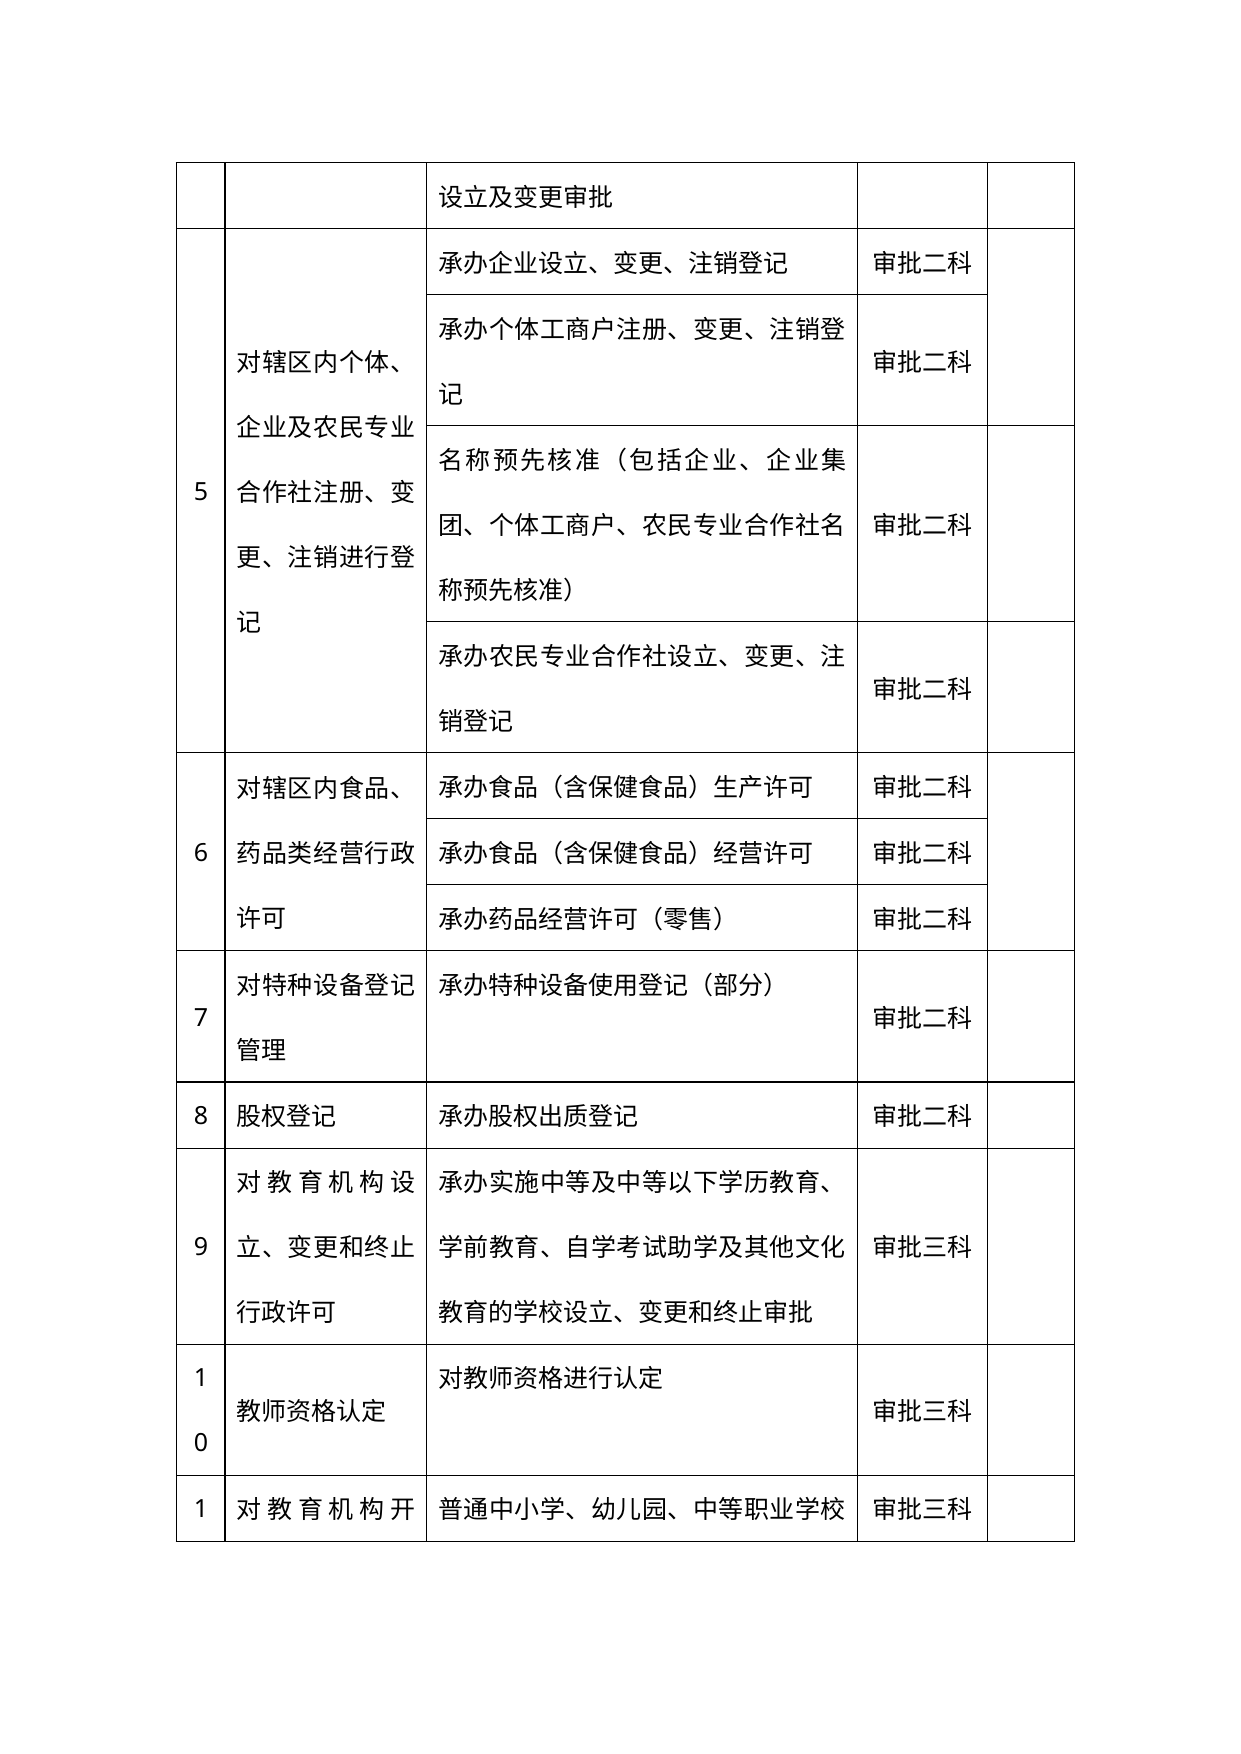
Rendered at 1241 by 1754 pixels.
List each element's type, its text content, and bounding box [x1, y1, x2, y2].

table_cell [988, 1149, 1074, 1343]
table_cell 5 [177, 229, 224, 752]
table_cell 教师资格认定 [226, 1345, 426, 1474]
table_cell 对教育机构设立、变更和终止行政许可 [226, 1149, 426, 1343]
table_cell 对辖区内个体、企业及农民专业合作社注册、变更、注销进行登记 [226, 229, 426, 752]
table_cell 承办个体工商户注册、变更、注销登记 [427, 295, 857, 425]
table_cell 6 [177, 753, 224, 950]
table_cell 名称预先核准（包括企业、企业集团、个体工商户、农民专业合作社名称预先核准） [427, 426, 857, 621]
table_cell 审批三科 [858, 1476, 987, 1541]
table_cell [988, 622, 1074, 752]
table_cell 对特种设备登记管理 [226, 951, 426, 1081]
table_cell 承办食品（含保健食品）经营许可 [427, 819, 857, 884]
table_cell [988, 163, 1074, 228]
table_cell [988, 753, 1074, 950]
table_cell [988, 426, 1074, 621]
table_cell 承办特种设备使用登记（部分） [427, 951, 857, 1081]
table_cell [988, 1476, 1074, 1541]
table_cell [427, 1476, 857, 1541]
table_cell 承办实施中等及中等以下学历教育、学前教育、自学考试助学及其他文化教育的学校设立、变更和终止审批 [427, 1149, 857, 1343]
table_cell 承办食品（含保健食品）生产许可 [427, 753, 857, 818]
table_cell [226, 1476, 426, 1541]
table_cell [858, 163, 987, 228]
table_cell 审批三科 [858, 1149, 987, 1343]
table_cell 对辖区内食品、药品类经营行政许可 [226, 753, 426, 950]
table_cell 对教师资格进行认定 [427, 1345, 857, 1474]
table_cell 审批二科 [858, 1083, 987, 1147]
table_cell [988, 951, 1074, 1081]
table_cell 审批二科 [858, 426, 987, 621]
table_cell [988, 229, 1074, 425]
table_cell 审批二科 [858, 229, 987, 294]
table_cell 审批二科 [858, 885, 987, 950]
table_cell 审批二科 [858, 753, 987, 818]
table_cell 审批二科 [858, 295, 987, 425]
table_cell 承办药品经营许可（零售） [427, 885, 857, 950]
table_cell [226, 163, 426, 228]
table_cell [427, 163, 857, 228]
table_cell 承办股权出质登记 [427, 1083, 857, 1147]
table_cell 审批二科 [858, 819, 987, 884]
table_cell [988, 1083, 1074, 1147]
table_cell 承办企业设立、变更、注销登记 [427, 229, 857, 294]
table_cell [177, 163, 224, 228]
table_cell 10 [177, 1345, 224, 1474]
table_cell 8 [177, 1083, 224, 1147]
table_cell 承办农民专业合作社设立、变更、注销登记 [427, 622, 857, 752]
table_cell 股权登记 [226, 1083, 426, 1147]
table_cell 审批三科 [858, 1345, 987, 1474]
table_cell 9 [177, 1149, 224, 1343]
table_cell 11 [177, 1476, 224, 1541]
table_cell 审批二科 [858, 622, 987, 752]
table_cell [988, 1345, 1074, 1474]
table_cell 审批二科 [858, 951, 987, 1081]
table_cell 7 [177, 951, 224, 1081]
